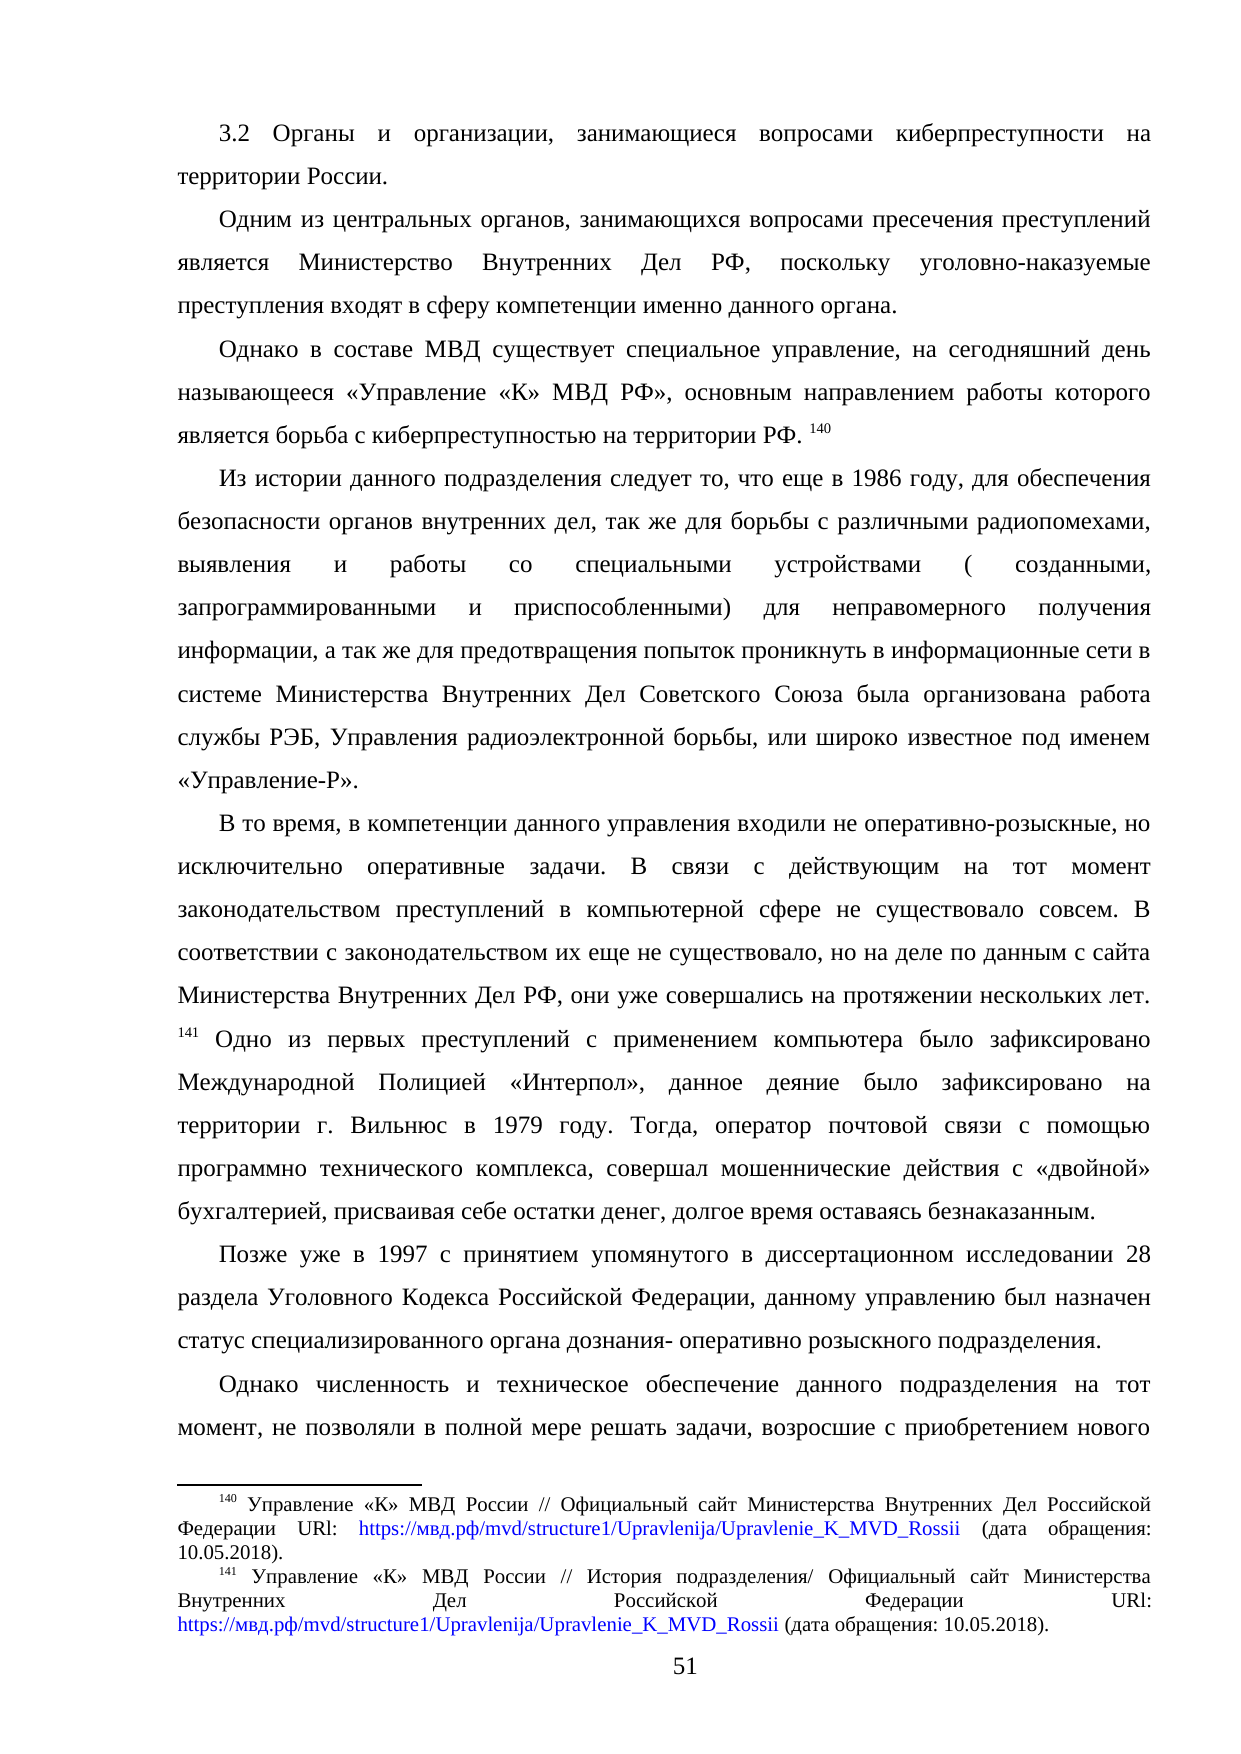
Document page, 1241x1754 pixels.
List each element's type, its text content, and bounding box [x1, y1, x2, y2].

text Одним из центральных органов, занимающихся вопросами пресечения преступлений является Министерство Внутренних Дел РФ, поскольку уголовно-наказуемые преступления входят в сферу компетенции именно данного органа. [177, 204, 1152, 319]
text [177, 1369, 1152, 1441]
text Однако в составе МВД существует специальное управление, на сегодняшний день называющееся «Управление «К» МВД РФ», основным направлением работы которого является борьба с киберпреступностью на территории РФ. [177, 334, 1152, 449]
subtitle 3.2 Органы и организации, занимающиеся вопросами киберпреступности на территории России. [177, 118, 1152, 190]
text В то время, в компетенции данного управления входили не оперативно-розыскные, но исключительно оперативные задачи. В связи с действующим на тот момент законодательством преступлений в компьютерной сфере не существовало совсем. В соответствии с законодательством их еще не существовало, но на деле по данным с сайта Министерства Внутренних Дел РФ, они уже совершались на протяжении нескольких лет. Одно из первых преступлений с применением компьютера было зафиксировано Международной Полицией «Интерпол», данное деяние было зафиксировано на территории г. Вильнюс в 1979 году. Тогда, оператор почтовой связи с помощью программно технического комплекса, совершал мошеннические действия с «двойной» бухгалтерией, присваивая себе остатки денег, долгое время оставаясь безнаказанным. [177, 808, 1152, 1225]
text Из истории данного подразделения следует то, что еще в 1986 году, для обеспечения безопасности органов внутренних дел, так же для борьбы с различными радиопомехами, выявления и работы со специальными устройствами ( созданными, запрограммированными и приспособленными) для неправомерного получения информации, а так же для предотвращения попыток проникнуть в информационные сети в системе Министерства Внутренних Дел Советского Союза была организована работа службы РЭБ, Управления радиоэлектронной борьбы, или широко известное под именем «Управление-Р». [177, 463, 1152, 794]
text Позже уже в 1997 с принятием упомянутого в диссертационном исследовании 28 раздела Уголовного Кодекса Российской Федерации, данному управлению был назначен статус специализированного органа дознания- оперативно розыскного подразделения. [177, 1239, 1152, 1354]
